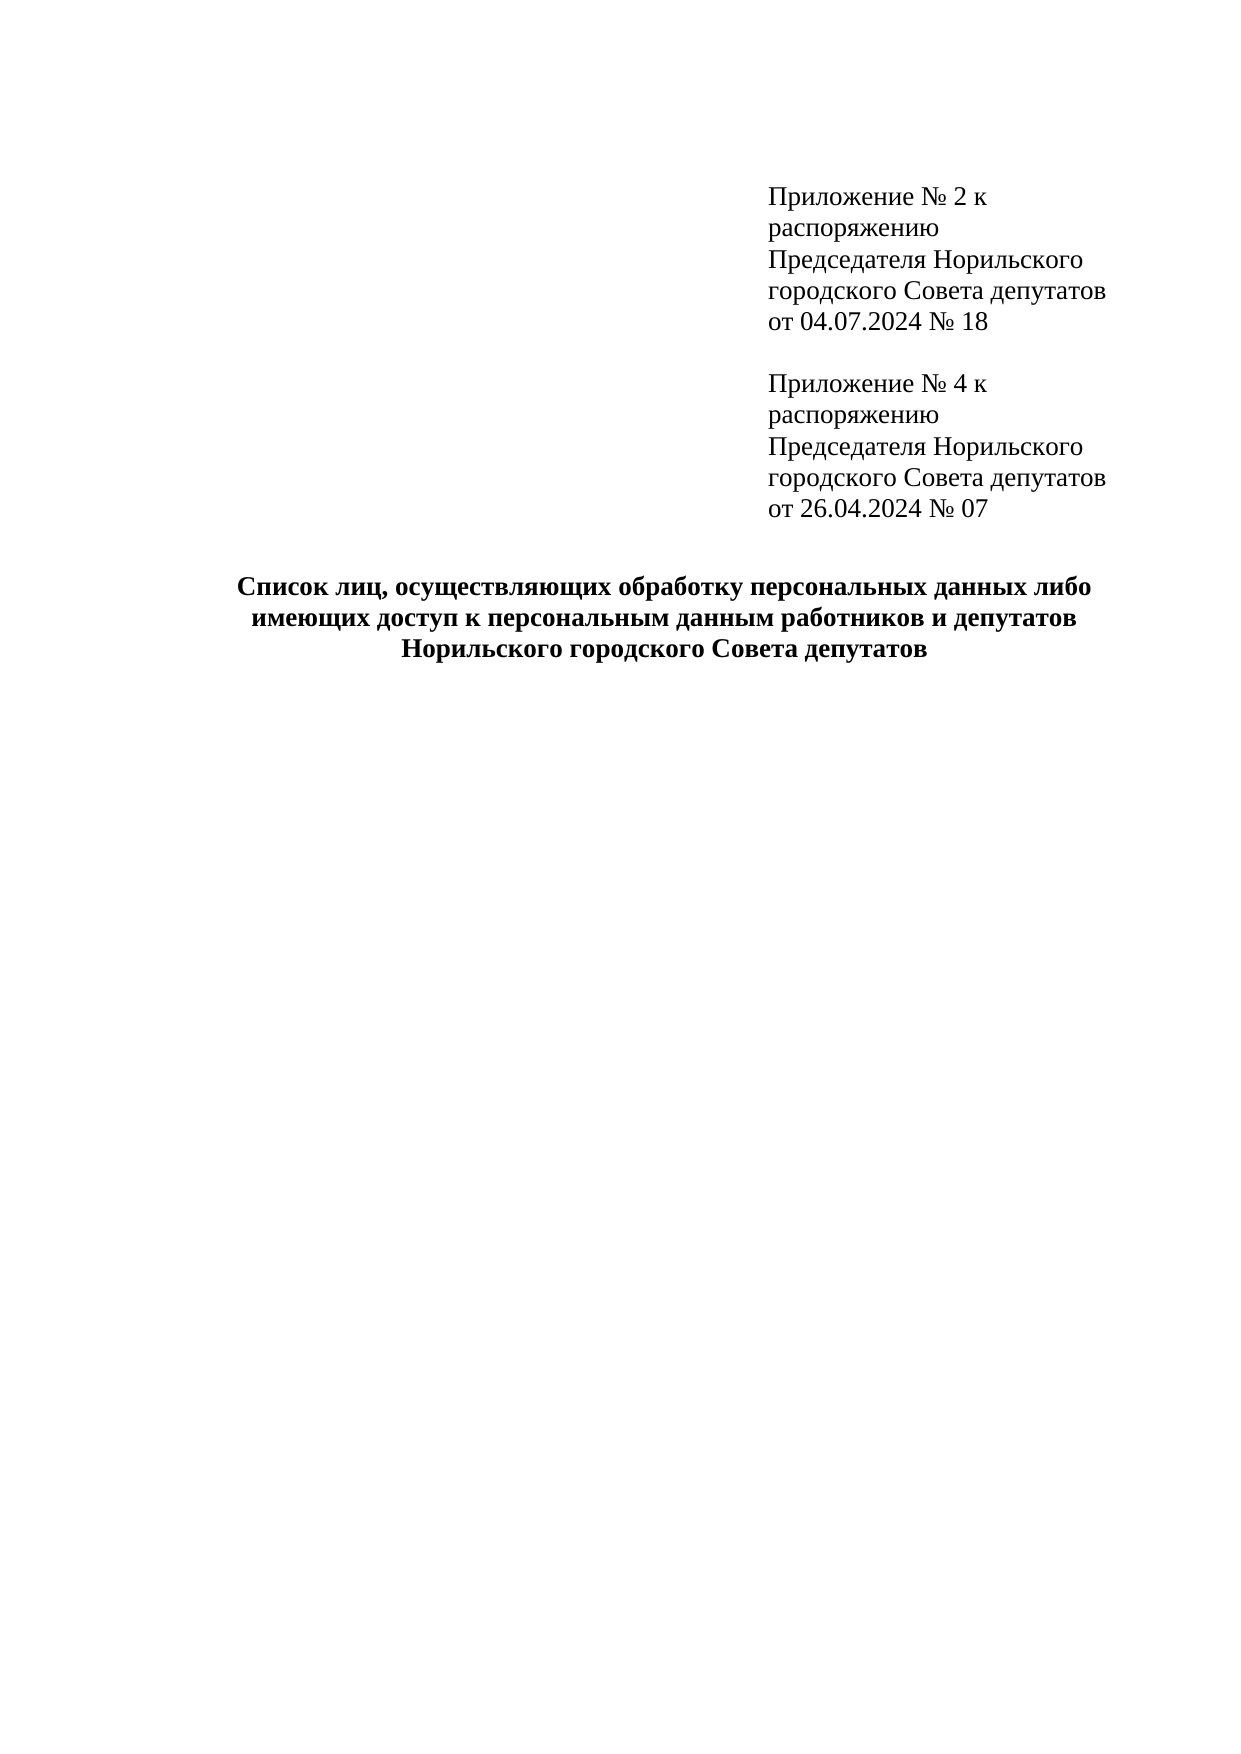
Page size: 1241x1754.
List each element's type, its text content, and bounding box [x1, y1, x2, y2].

text городского Совета депутатов [768, 274, 1152, 305]
text Приложение № 2 к распоряжению [768, 180, 1152, 243]
text Список лиц, осуществляющих обработку персональных данных либо имеющих доступ к персональным данным работников и депутатов Норильского городского Совета депутатов [177, 570, 1152, 663]
text Председателя Норильского [768, 429, 1152, 461]
text Приложение № 4 к распоряжению [768, 367, 1152, 429]
text Председателя Норильского [768, 243, 1152, 274]
text от 04.07.2024 № 18 [768, 305, 1152, 336]
text от 26.04.2024 № 07 [768, 492, 1152, 523]
text городского Совета депутатов [768, 461, 1152, 492]
